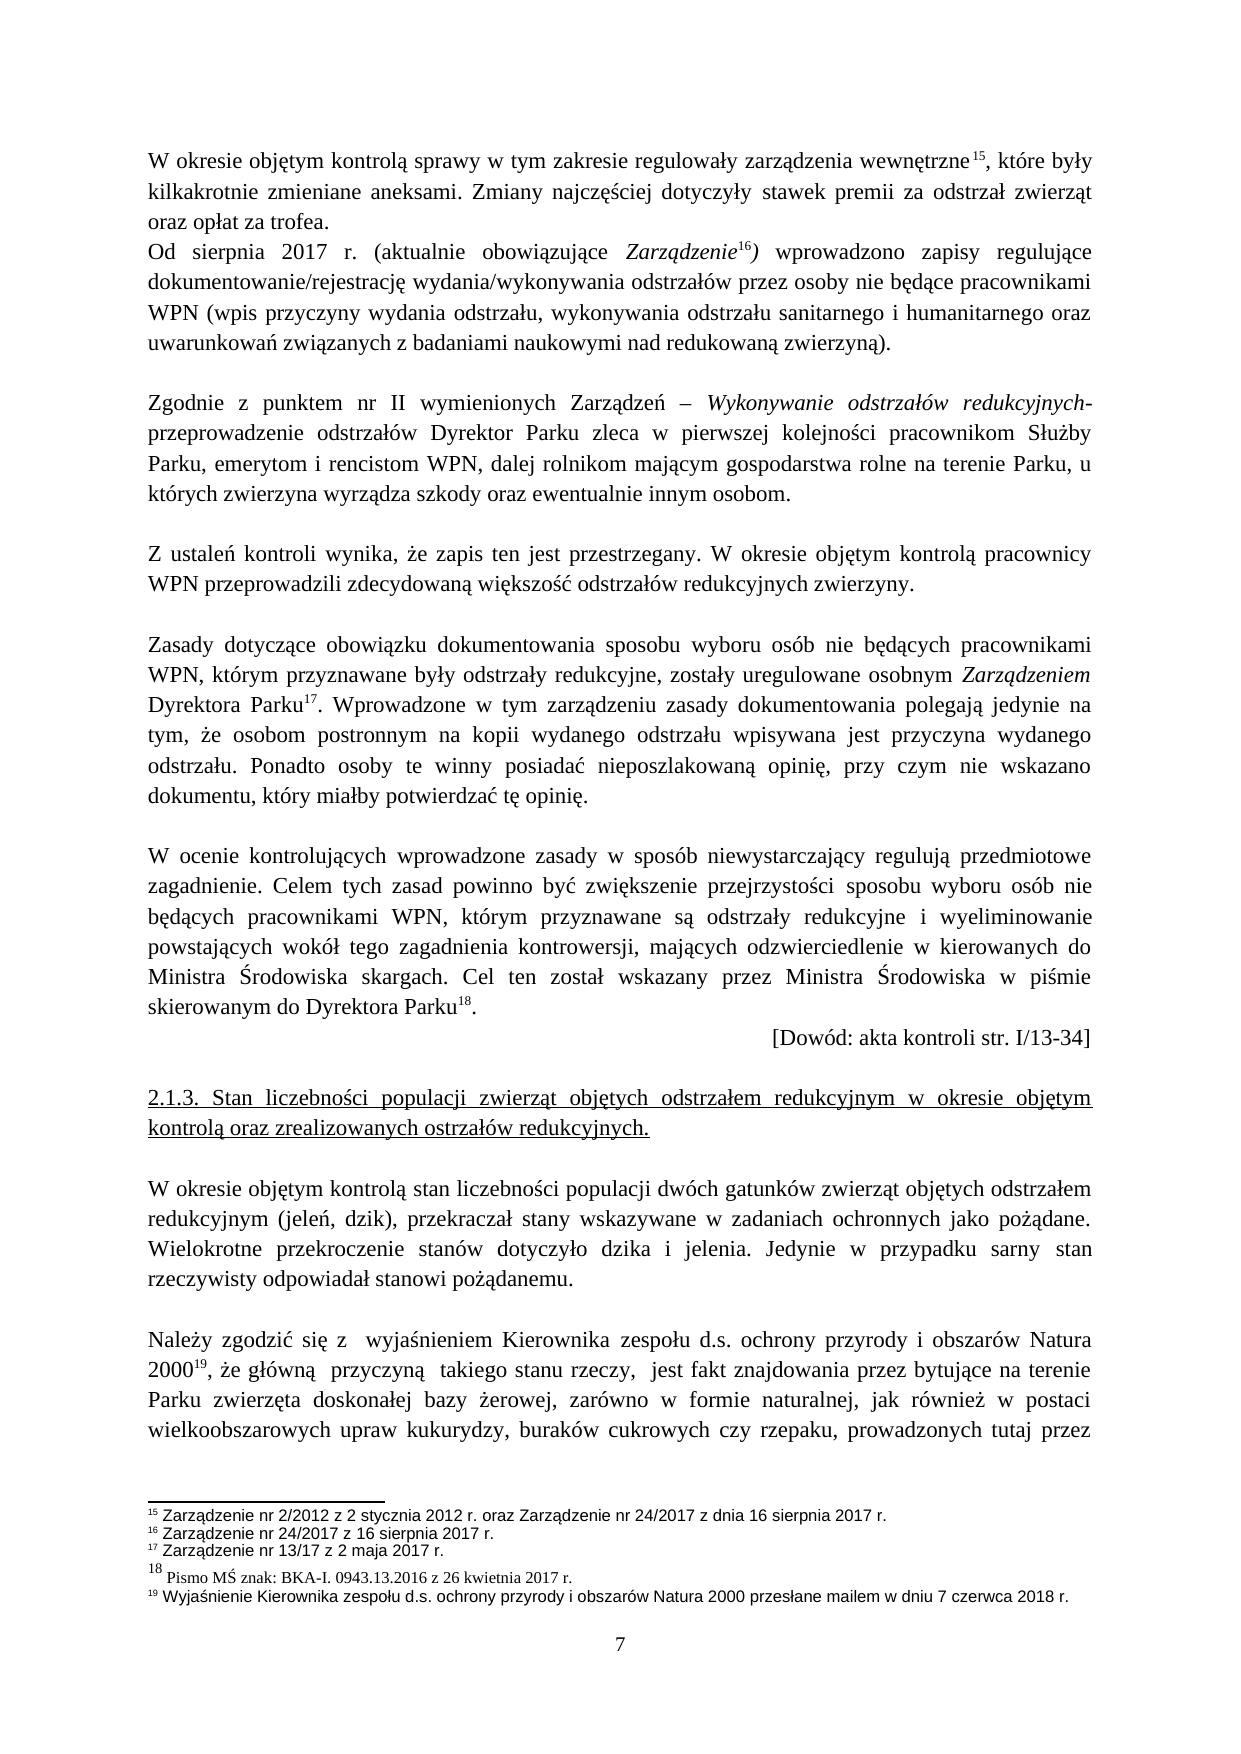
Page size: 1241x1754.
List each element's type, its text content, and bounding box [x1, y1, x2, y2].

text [148, 1326, 1093, 1443]
text Zasady dotyczące obowiązku dokumentowania sposobu wyboru osób nie będących pracownikami WPN, którym przyznawane były odstrzały redukcyjne, zostały uregulowane osobnym Zarządzeniem Dyrektora Parku. Wprowadzone w tym zarządzeniu zasady dokumentowania polegają jedynie na tym, że osobom postronnym na kopii wydanego odstrzału wpisywana jest przyczyna wydanego odstrzału. Ponadto osoby te winny posiadać nieposzlakowaną opinię, przy czym nie wskazano dokumentu, który miałby potwierdzać tę opinię. [148, 631, 1093, 808]
text Zgodnie z punktem nr II wymienionych Zarządzeń – Wykonywanie odstrzałów redukcyjnych- przeprowadzenie odstrzałów Dyrektor Parku zleca w pierwszej kolejności pracownikom Służby Parku, emerytom i rencistom WPN, dalej rolnikom mającym gospodarstwa rolne na terenie Parku, u których zwierzyna wyrządza szkody oraz ewentualnie innym osobom. [148, 389, 1093, 506]
text 2.1.3. Stan liczebności populacji zwierząt objętych odstrzałem redukcyjnym w okresie objętym kontrolą oraz zrealizowanych ostrzałów redukcyjnych. [148, 1108, 1093, 1141]
text 2.1.3. Stan liczebności populacji zwierząt objętych odstrzałem redukcyjnym w okresie objętym kontrolą oraz zrealizowanych ostrzałów redukcyjnych. [148, 1084, 1093, 1107]
text [Dowód: akta kontroli str. I/13-34] [148, 1024, 1093, 1050]
text W okresie objętym kontrolą stan liczebności populacji dwóch gatunków zwierząt objętych odstrzałem redukcyjnym (jeleń, dzik), przekraczał stany wskazywane w zadaniach ochronnych jako pożądane. Wielokrotne przekroczenie stanów dotyczyło dzika i jelenia. Jedynie w przypadku sarny stan rzeczywisty odpowiadał stanowi pożądanemu. [148, 1175, 1093, 1292]
text W okresie objętym kontrolą sprawy w tym zakresie regulowały zarządzenia wewnętrzne, które były kilkakrotnie zmieniane aneksami. Zmiany najczęściej dotyczyły stawek premii za odstrzał zwierząt oraz opłat za trofea. [148, 148, 1093, 234]
text W ocenie kontrolujących wprowadzone zasady w sposób niewystarczający regulują przedmiotowe zagadnienie. Celem tych zasad powinno być zwiększenie przejrzystości sposobu wyboru osób nie będących pracownikami WPN, którym przyznawane są odstrzały redukcyjne i wyeliminowanie powstających wokół tego zagadnienia kontrowersji, mających odzwierciedlenie w kierowanych do Ministra Środowiska skargach. Cel ten został wskazany przez Ministra Środowiska w piśmie skierowanym do Dyrektora Parku. [148, 842, 1093, 1020]
text Z ustaleń kontroli wynika, że zapis ten jest przestrzegany. W okresie objętym kontrolą pracownicy WPN przeprowadzili zdecydowaną większość odstrzałów redukcyjnych zwierzyny. [148, 540, 1093, 597]
text Od sierpnia 2017 r. (aktualnie obowiązujące Zarządzenie) wprowadzono zapisy regulujące dokumentowanie/rejestrację wydania/wykonywania odstrzałów przez osoby nie będące pracownikami WPN (wpis przyczyny wydania odstrzału, wykonywania odstrzału sanitarnego i humanitarnego oraz uwarunkowań związanych z badaniami naukowymi nad redukowaną zwierzyną). [148, 238, 1093, 355]
